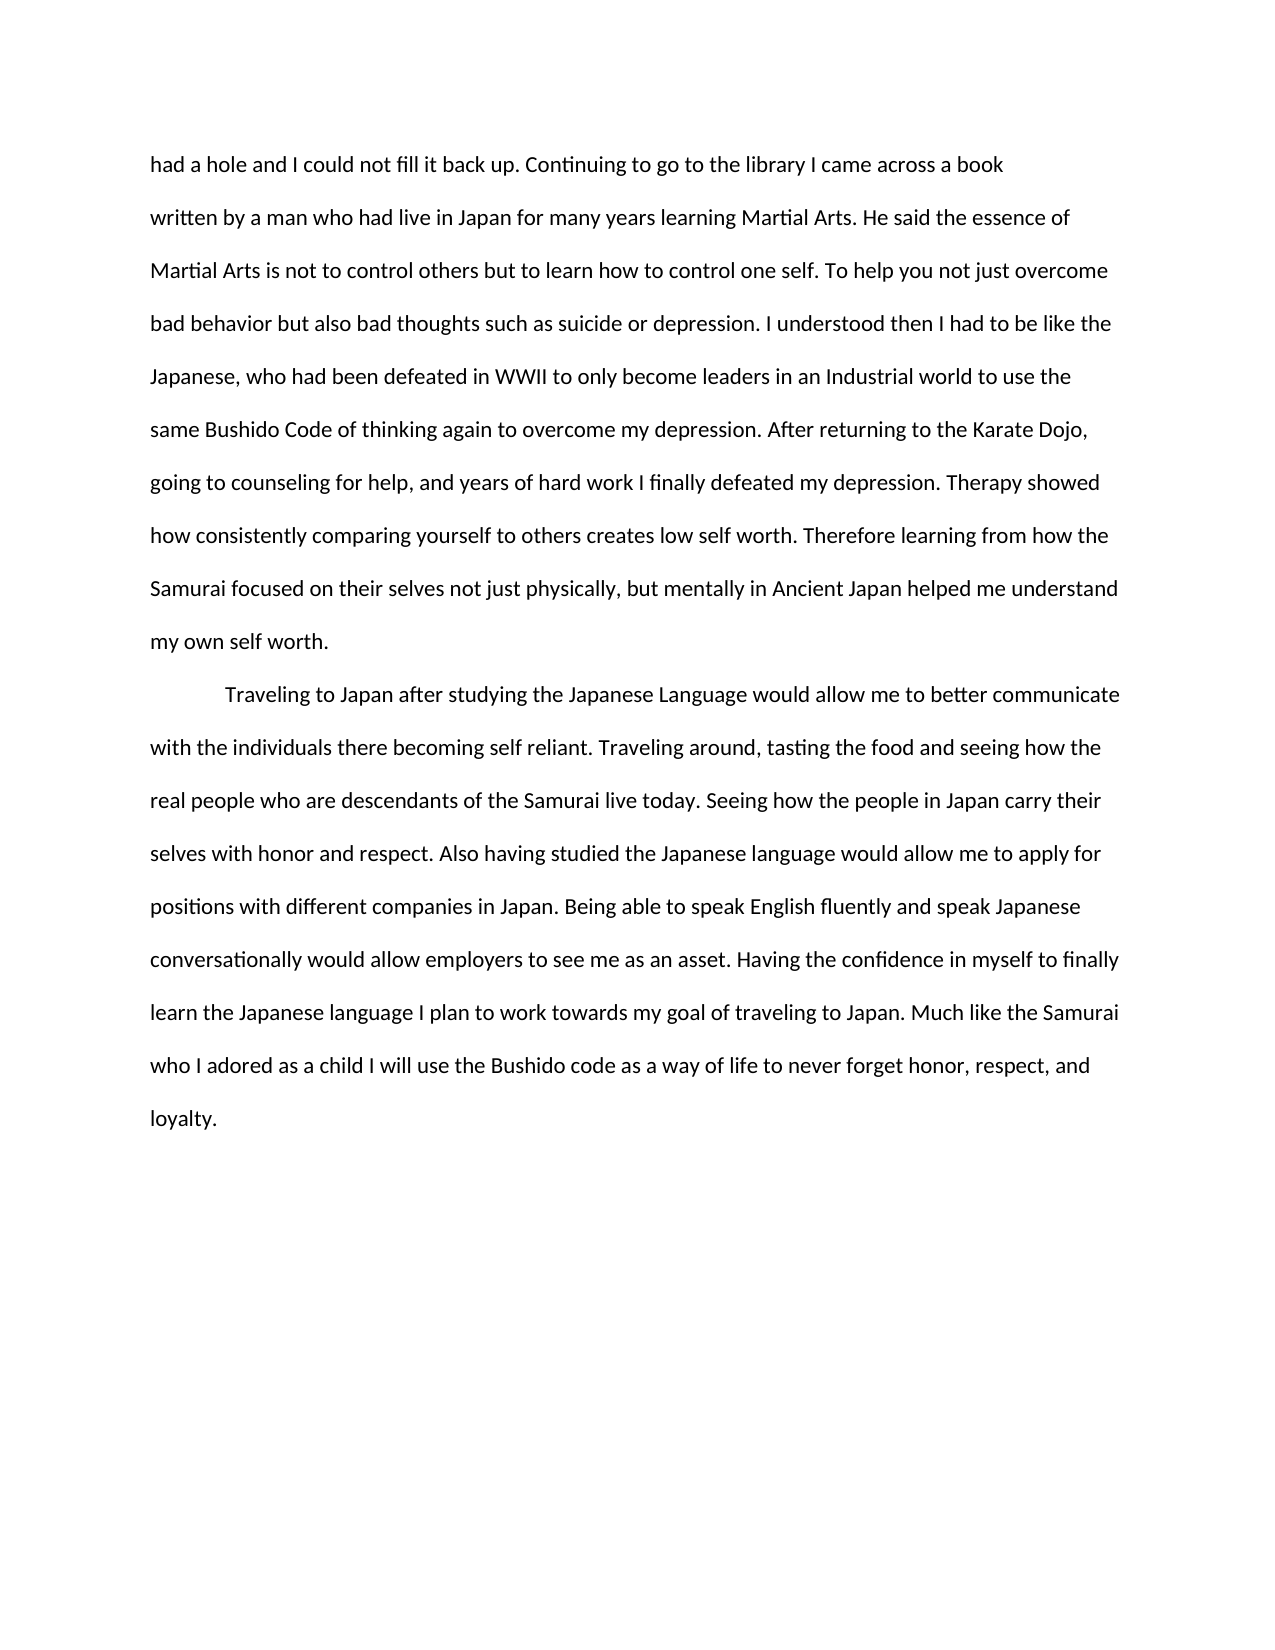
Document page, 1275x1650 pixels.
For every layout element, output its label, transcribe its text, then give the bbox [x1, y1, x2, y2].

text had a hole and I could not fill it back up. Continuing to go to the library I came across a book [150, 150, 1125, 178]
text with the individuals there becoming self reliant. Traveling around, tasting the food and seeing how the [150, 733, 1125, 761]
text who I adored as a child I will use the Bushido code as a way of life to never forget honor, respect, and [150, 1051, 1125, 1079]
text positions with different companies in Japan. Being able to speak English fluently and speak Japanese [150, 892, 1125, 920]
text loyalty. [150, 1104, 1125, 1132]
text bad behavior but also bad thoughts such as suicide or depression. I understood then I had to be like the [150, 309, 1125, 337]
text conversationally would allow employers to see me as an asset. Having the confidence in myself to finally [150, 945, 1125, 973]
text same Bushido Code of thinking again to overcome my depression. After returning to the Karate Dojo, [150, 415, 1125, 443]
text Traveling to Japan after studying the Japanese Language would allow me to better communicate [150, 680, 1125, 708]
text learn the Japanese language I plan to work towards my goal of traveling to Japan. Much like the Samurai [150, 998, 1125, 1026]
text Martial Arts is not to control others but to learn how to control one self. To help you not just overcome [150, 256, 1125, 284]
text written by a man who had live in Japan for many years learning Martial Arts. He said the essence of [150, 203, 1125, 231]
text Samurai focused on their selves not just physically, but mentally in Ancient Japan helped me understand [150, 574, 1125, 602]
text real people who are descendants of the Samurai live today. Seeing how the people in Japan carry their [150, 786, 1125, 814]
text how consistently comparing yourself to others creates low self worth. Therefore learning from how the [150, 521, 1125, 549]
text my own self worth. [150, 627, 1125, 655]
text selves with honor and respect. Also having studied the Japanese language would allow me to apply for [150, 839, 1125, 867]
text going to counseling for help, and years of hard work I finally defeated my depression. Therapy showed [150, 468, 1125, 496]
text Japanese, who had been defeated in WWII to only become leaders in an Industrial world to use the [150, 362, 1125, 390]
